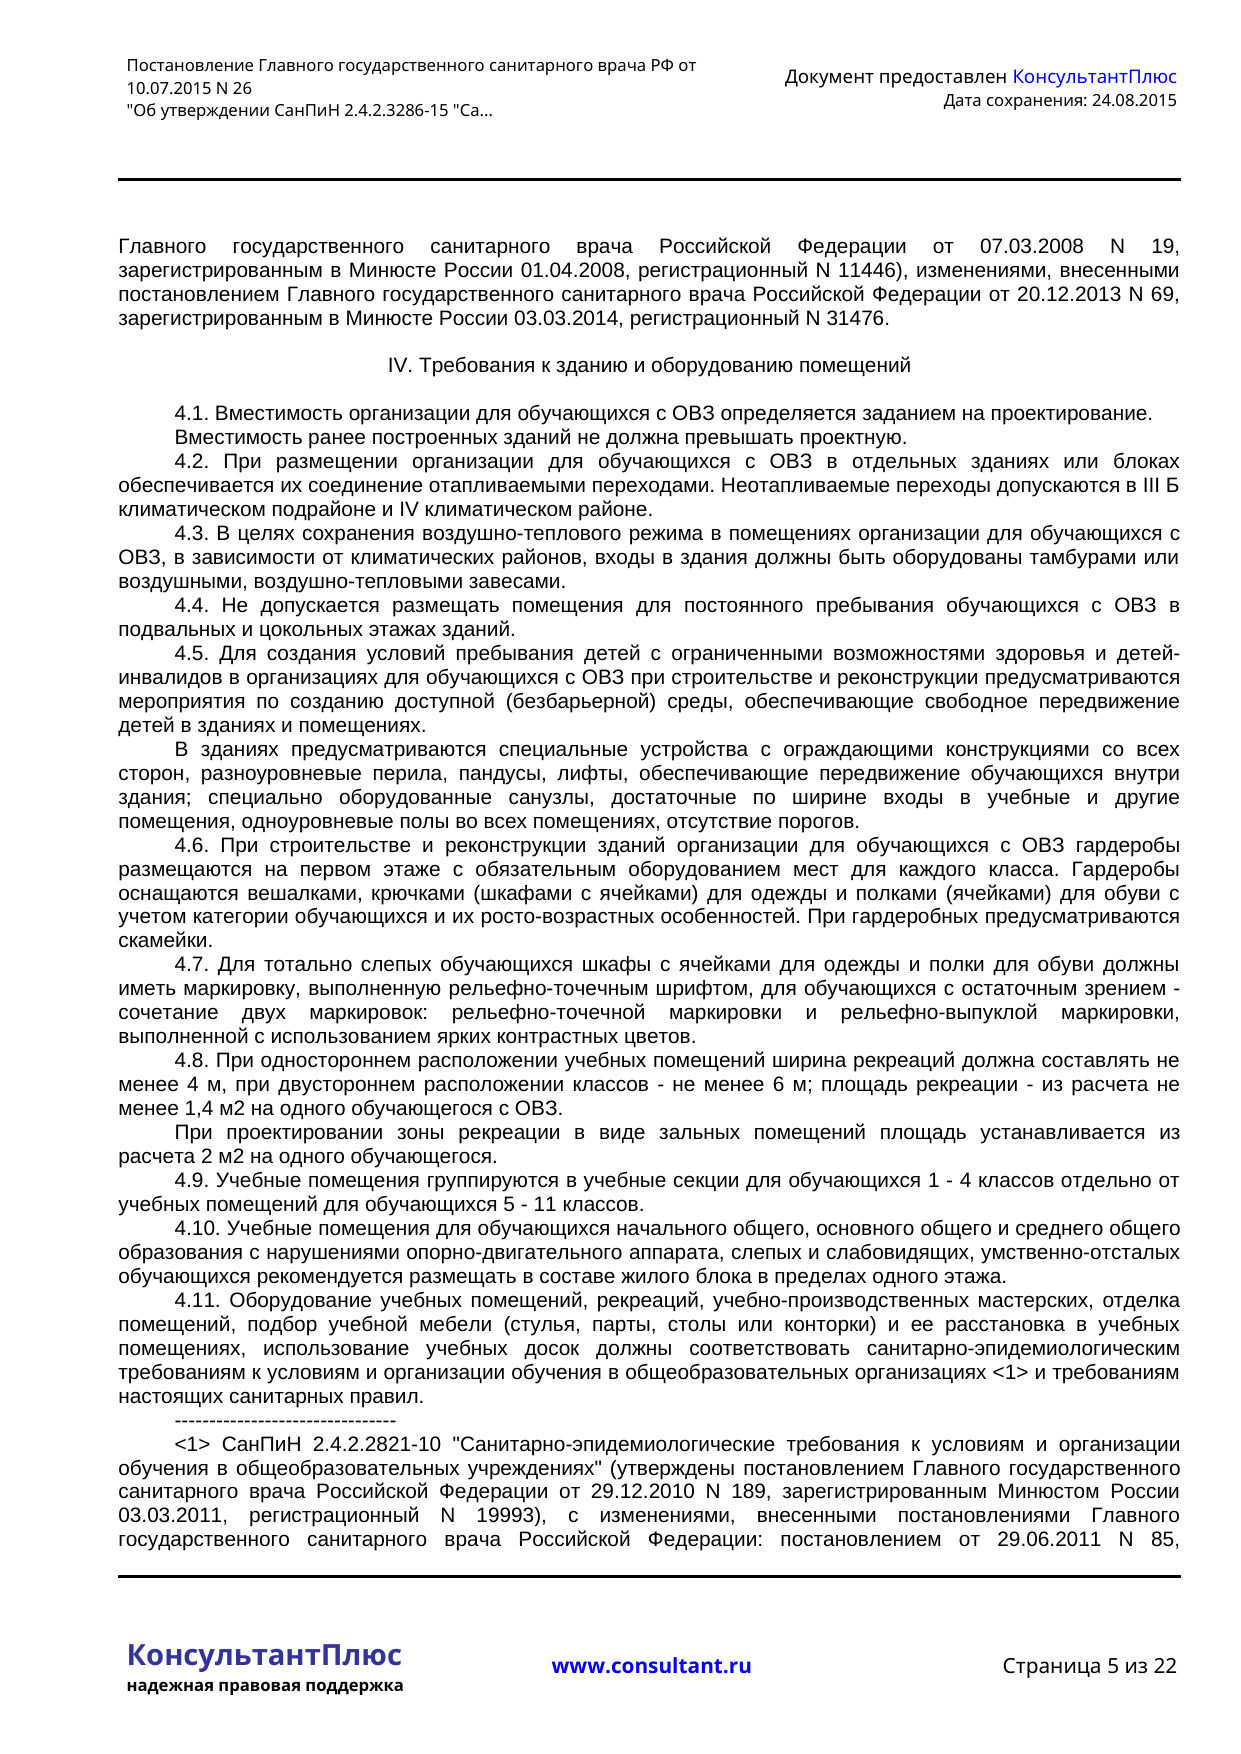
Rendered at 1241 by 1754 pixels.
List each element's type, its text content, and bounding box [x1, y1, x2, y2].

text 4.11. Оборудование учебных помещений, рекреаций, учебно-производственных мастерских, отделка помещений, подбор учебной мебели (стулья, парты, столы или конторки) и ее расстановка в учебных помещениях, использование учебных досок должны соответствовать санитарно-эпидемиологическим требованиям к условиям и организации обучения в общеобразовательных организациях <1> и требованиям настоящих санитарных правил. [118, 1288, 1181, 1407]
text IV. Требования к зданию и оборудованию помещений [118, 353, 1181, 377]
text При проектировании зоны рекреации в виде зальных помещений площадь устанавливается из расчета 2 м2 на одного обучающегося. [118, 1120, 1181, 1168]
text 4.2. При размещении организации для обучающихся с ОВЗ в отдельных зданиях или блоках обеспечивается их соединение отапливаемыми переходами. Неотапливаемые переходы допускаются в III Б климатическом подрайоне и IV климатическом районе. [118, 449, 1181, 521]
text 4.10. Учебные помещения для обучающихся начального общего, основного общего и среднего общего образования с нарушениями опорно-двигательного аппарата, слепых и слабовидящих, умственно-отсталых обучающихся рекомендуется размещать в составе жилого блока в пределах одного этажа. [118, 1216, 1181, 1288]
text 4.7. Для тотально слепых обучающихся шкафы с ячейками для одежды и полки для обуви должны иметь маркировку, выполненную рельефно-точечным шрифтом, для обучающихся с остаточным зрением - сочетание двух маркировок: рельефно-точечной маркировки и рельефно-выпуклой маркировки, выполненной с использованием ярких контрастных цветов. [118, 952, 1181, 1048]
text 4.3. В целях сохранения воздушно-теплового режима в помещениях организации для обучающихся с ОВЗ, в зависимости от климатических районов, входы в здания должны быть оборудованы тамбурами или воздушными, воздушно-тепловыми завесами. [118, 521, 1181, 593]
text 4.9. Учебные помещения группируются в учебные секции для обучающихся 1 - 4 классов отдельно от учебных помещений для обучающихся 5 - 11 классов. [118, 1168, 1181, 1216]
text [118, 1431, 1181, 1551]
text 4.8. При одностороннем расположении учебных помещений ширина рекреаций должна составлять не менее 4 м, при двустороннем расположении классов - не менее 6 м; площадь рекреации - из расчета не менее 1,4 м2 на одного обучающегося с ОВЗ. [118, 1048, 1181, 1120]
text 4.4. Не допускается размещать помещения для постоянного пребывания обучающихся с ОВЗ в подвальных и цокольных этажах зданий. [118, 593, 1181, 641]
text 4.5. Для создания условий пребывания детей с ограниченными возможностями здоровья и детей-инвалидов в организациях для обучающихся с ОВЗ при строительстве и реконструкции предусматриваются мероприятия по созданию доступной (безбарьерной) среды, обеспечивающие свободное передвижение детей в зданиях и помещениях. [118, 641, 1181, 737]
text Вместимость ранее построенных зданий не должна превышать проектную. [118, 425, 1181, 449]
text В зданиях предусматриваются специальные устройства с ограждающими конструкциями со всех сторон, разноуровневые перила, пандусы, лифты, обеспечивающие передвижение обучающихся внутри здания; специально оборудованные санузлы, достаточные по ширине входы в учебные и другие помещения, одноуровневые полы во всех помещениях, отсутствие порогов. [118, 737, 1181, 832]
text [118, 233, 1181, 329]
text 4.1. Вместимость организации для обучающихся с ОВЗ определяется заданием на проектирование. [118, 401, 1181, 425]
text -------------------------------- [118, 1407, 1181, 1431]
text 4.6. При строительстве и реконструкции зданий организации для обучающихся с ОВЗ гардеробы размещаются на первом этаже с обязательным оборудованием мест для каждого класса. Гардеробы оснащаются вешалками, крючками (шкафами с ячейками) для одежды и полками (ячейками) для обуви с учетом категории обучающихся и их росто-возрастных особенностей. При гардеробных предусматриваются скамейки. [118, 832, 1181, 952]
